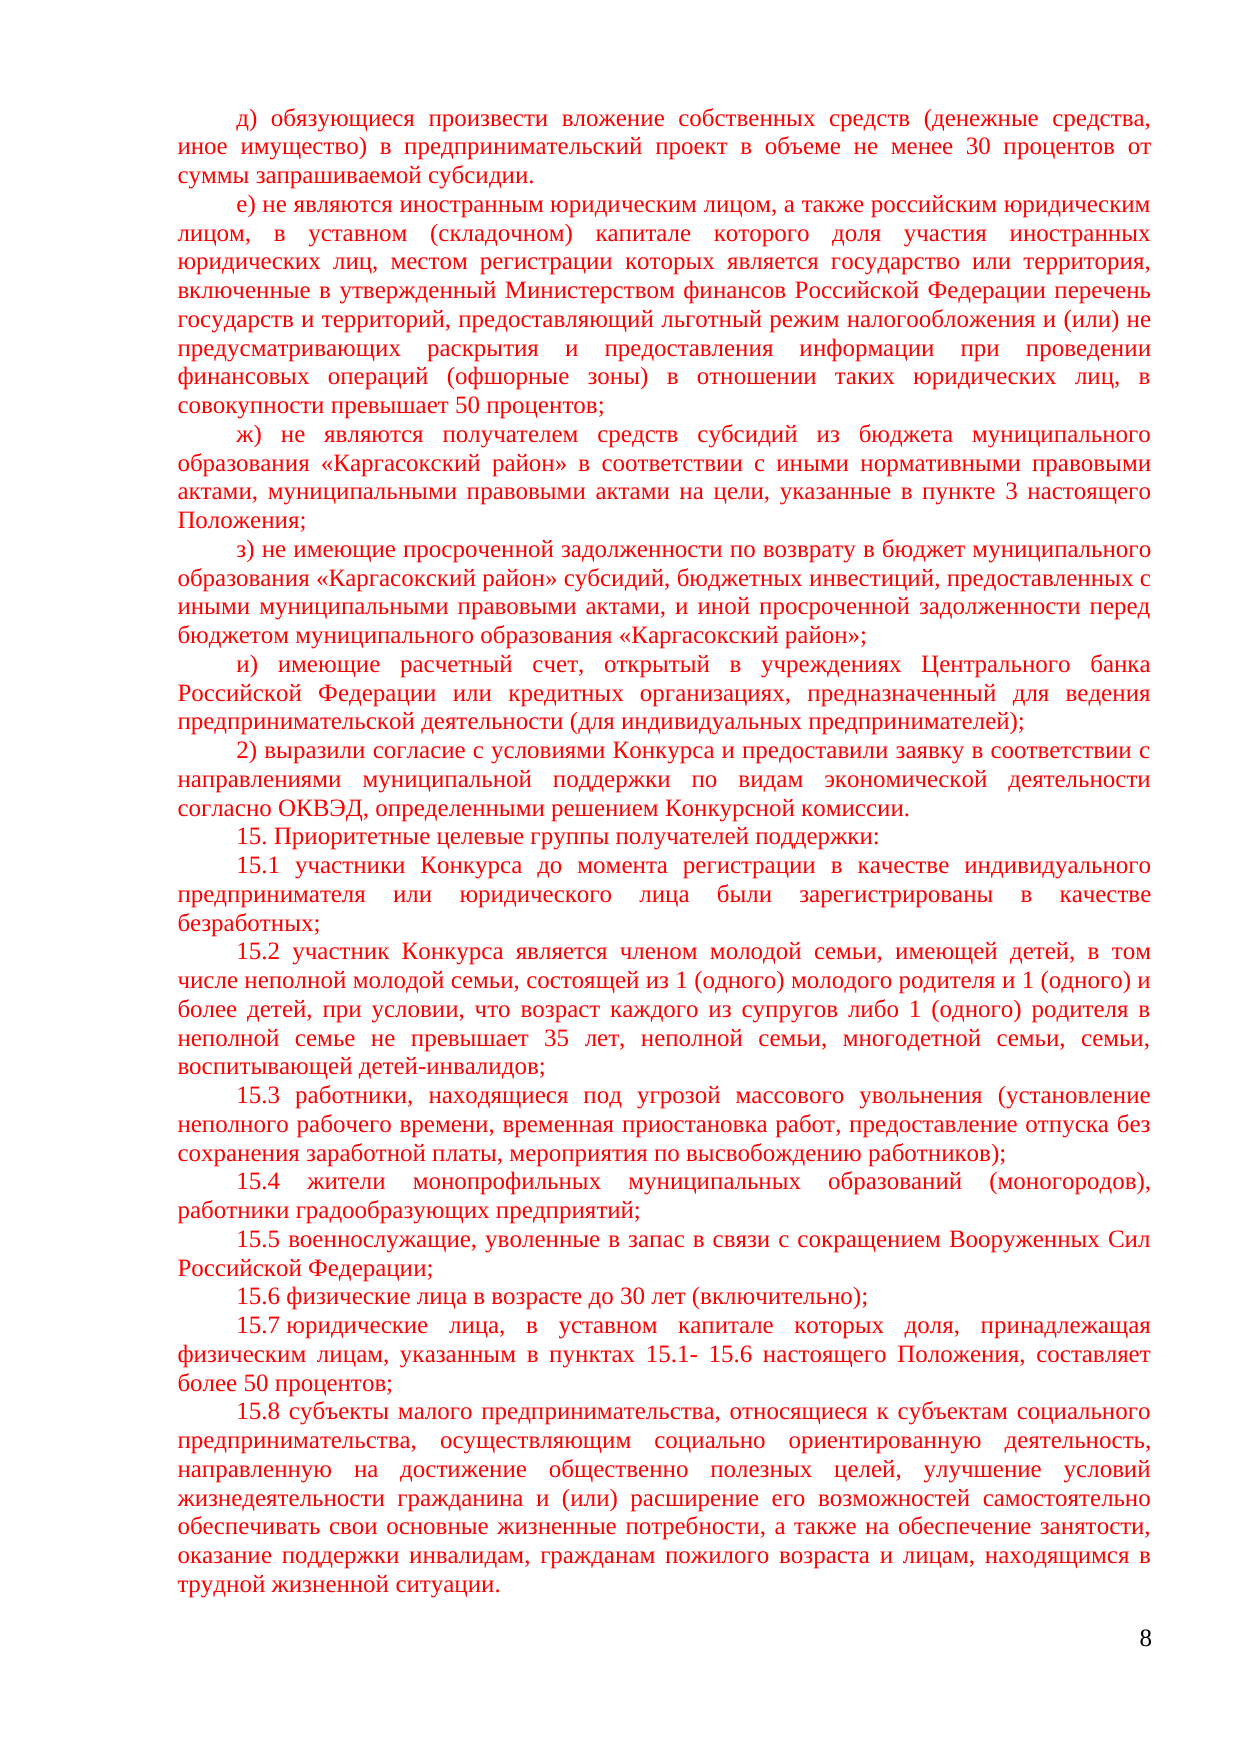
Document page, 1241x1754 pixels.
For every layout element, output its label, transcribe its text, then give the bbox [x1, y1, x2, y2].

text 15.5 военнослужащие, уволенные в запас в связи с сокращением Вооруженных Сил Российской Федерации; [177, 1224, 1152, 1281]
text 15.2 участник Конкурса является членом молодой семьи, имеющей детей, в том числе неполной молодой семьи, состоящей из 1 (одного) молодого родителя и 1 (одного) и более детей, при условии, что возраст каждого из супругов либо 1 (одного) родителя в неполной семье не превышает 35 лет, неполной семьи, многодетной семьи, семьи, воспитывающей детей-инвалидов; [177, 936, 1152, 1080]
text 15.8 субъекты малого предпринимательства, относящиеся к субъектам социального предпринимательства, осуществляющим социально ориентированную деятельность, направленную на достижение общественно полезных целей, улучшение условий жизнедеятельности гражданина и (или) расширение его возможностей самостоятельно обеспечивать свои основные жизненные потребности, а также на обеспечение занятости, оказание поддержки инвалидам, гражданам пожилого возраста и лицам, находящимся в трудной жизненной ситуации. [177, 1396, 1152, 1598]
text 2) выразили согласие с условиями Конкурса и предоставили заявку в соответствии с направлениями муниципальной поддержки по видам экономической деятельности согласно ОКВЭД, определенными решением Конкурсной комиссии. [177, 735, 1152, 821]
text ж) не являются получателем средств субсидий из бюджета муниципального образования «Каргасокский район» в соответствии с иными нормативными правовыми актами, муниципальными правовыми актами на цели, указанные в пункте 3 настоящего Положения; [177, 419, 1152, 534]
text 15.7 юридические лица, в уставном капитале которых доля, принадлежащая физическим лицам, указанным в пунктах 15.1- 15.6 настоящего Положения, составляет более 50 процентов; [177, 1310, 1152, 1396]
text з) не имеющие просроченной задолженности по возврату в бюджет муниципального образования «Каргасокский район» субсидий, бюджетных инвестиций, предоставленных с иными муниципальными правовыми актами, и иной просроченной задолженности перед бюджетом муниципального образования «Каргасокский район»; [177, 534, 1152, 649]
text 15. Приоритетные целевые группы получателей поддержки: [177, 821, 1152, 850]
text е) не являются иностранным юридическим лицом, а также российским юридическим лицом, в уставном (складочном) капитале которого доля участия иностранных юридических лиц, местом регистрации которых является государство или территория, включенные в утвержденный Министерством финансов Российской Федерации перечень государств и территорий, предоставляющий льготный режим налогообложения и (или) не предусматривающих раскрытия и предоставления информации при проведении финансовых операций (офшорные зоны) в отношении таких юридических лиц, в совокупности превышает 50 процентов; [177, 189, 1152, 419]
text и) имеющие расчетный счет, открытый в учреждениях Центрального банка Российской Федерации или кредитных организациях, предназначенный для ведения предпринимательской деятельности (для индивидуальных предпринимателей); [177, 649, 1152, 735]
text 15.6 физические лица в возрасте до 30 лет (включительно); [177, 1281, 1152, 1310]
text 15.4 жители монопрофильных муниципальных образований (моногородов), работники градообразующих предприятий; [177, 1166, 1152, 1224]
text д) обязующиеся произвести вложение собственных средств (денежные средства, иное имущество) в предпринимательский проект в объеме не менее 30 процентов от суммы запрашиваемой субсидии. [177, 103, 1152, 189]
text 15.1 участники Конкурса до момента регистрации в качестве индивидуального предпринимателя или юридического лица были зарегистрированы в качестве безработных; [177, 850, 1152, 936]
text 15.3 работники, находящиеся под угрозой массового увольнения (установление неполного рабочего времени, временная приостановка работ, предоставление отпуска без сохранения заработной платы, мероприятия по высвобождению работников); [177, 1080, 1152, 1166]
